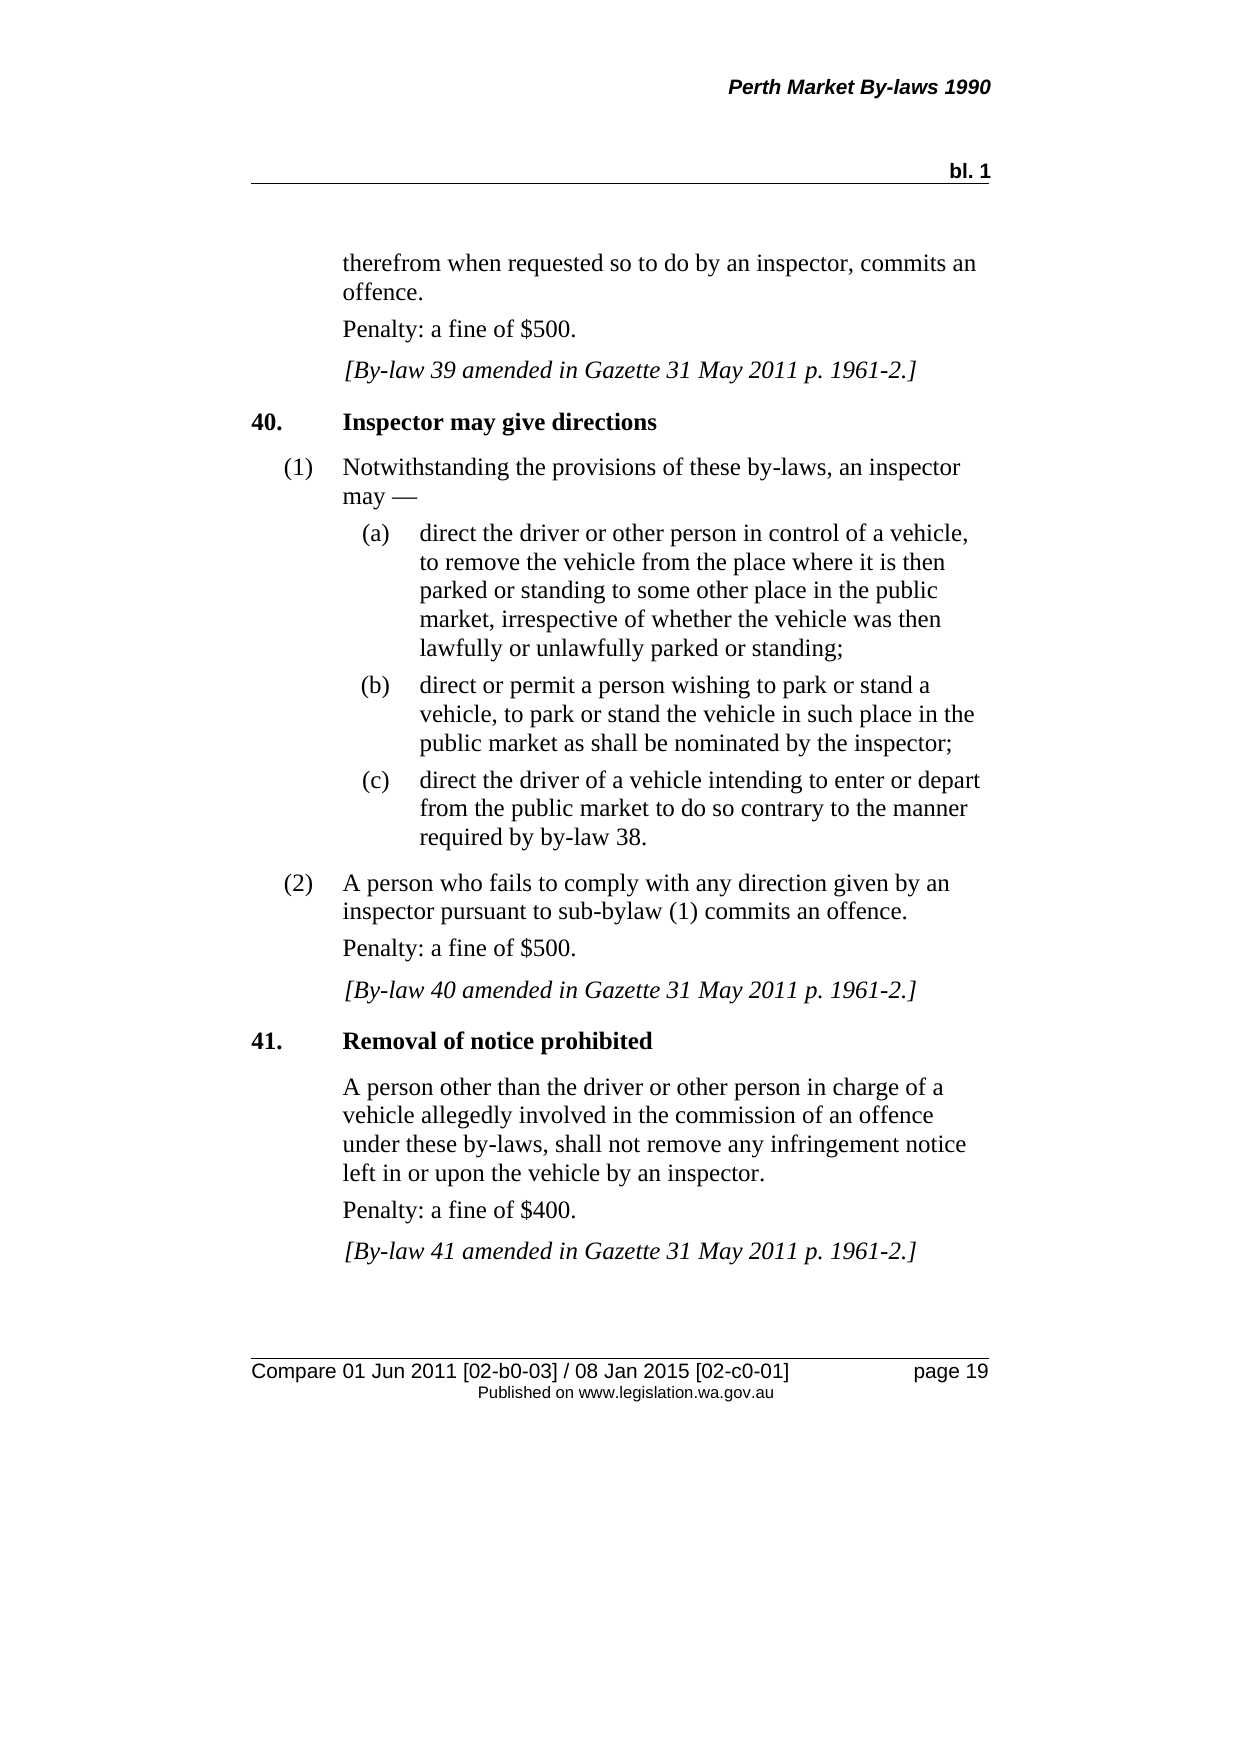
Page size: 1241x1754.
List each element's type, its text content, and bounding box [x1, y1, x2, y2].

text [By-law 41 amended in Gazette 31 May 2011 p. 1961-2.] [251, 1236, 989, 1265]
text Penalty: a fine of $500. [251, 314, 989, 343]
text Penalty: a fine of $400. [251, 1195, 989, 1224]
text Penalty: a fine of $500. [251, 933, 989, 962]
text [By-law 39 amended in Gazette 31 May 2011 p. 1961-2.] [251, 355, 989, 384]
text (c) direct the driver of a vehicle intending to enter or depart from the public market to do so contrary to the manner required by by-law 38. [251, 765, 989, 851]
subtitle 40. Inspector may give directions [251, 407, 989, 436]
subtitle 41. Removal of notice prohibited [251, 1026, 989, 1055]
text (a) direct the driver or other person in control of a vehicle, to remove the vehicle from the place where it is then parked or standing to some other place in the public market, irrespective of whether the vehicle was then lawfully or unlawfully parked or standing; [251, 518, 989, 662]
text (2) A person who fails to comply with any direction given by an inspector pursuant to sub-bylaw (1) commits an offence. [251, 868, 989, 925]
text (1) Notwithstanding the provisions of these by-laws, an inspector may — [251, 452, 989, 510]
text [251, 248, 989, 306]
text [By-law 40 amended in Gazette 31 May 2011 p. 1961-2.] [251, 975, 989, 1003]
text (b) direct or permit a person wishing to park or stand a vehicle, to park or stand the vehicle in such place in the public market as shall be nominated by the inspector; [251, 670, 989, 756]
text A person other than the driver or other person in charge of a vehicle allegedly involved in the commission of an offence under these by-laws, shall not remove any infringement notice left in or upon the vehicle by an inspector. [251, 1072, 989, 1187]
